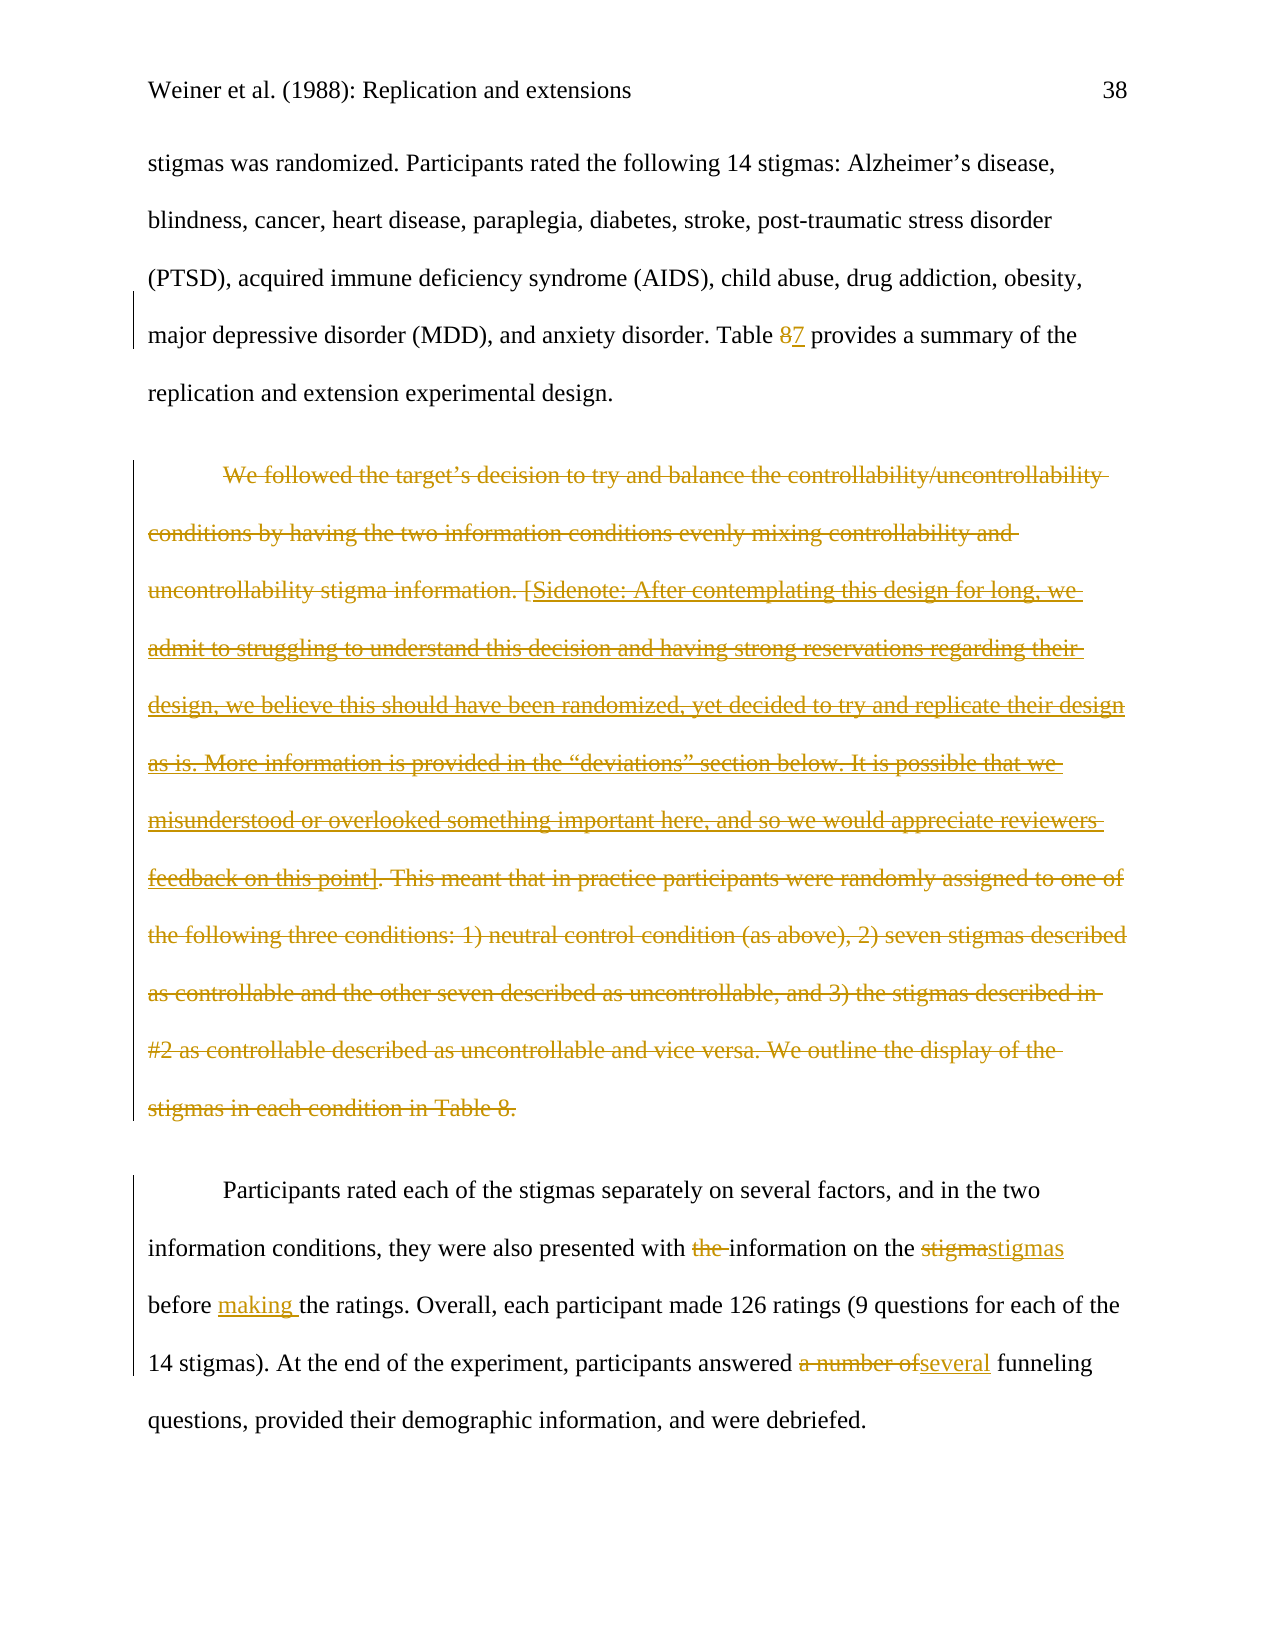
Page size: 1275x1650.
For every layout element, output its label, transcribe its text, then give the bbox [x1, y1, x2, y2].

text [148, 148, 1127, 406]
text Participants rated each of the stigmas separately on several factors, and in the two information conditions, they were also presented with information on the before the ratings. Overall, each participant made 126 ratings (9 questions for each of the 14 stigmas). At the end of the experiment, participants answered funneling questions, provided their demographic information, and were debriefed. [148, 1175, 1127, 1434]
